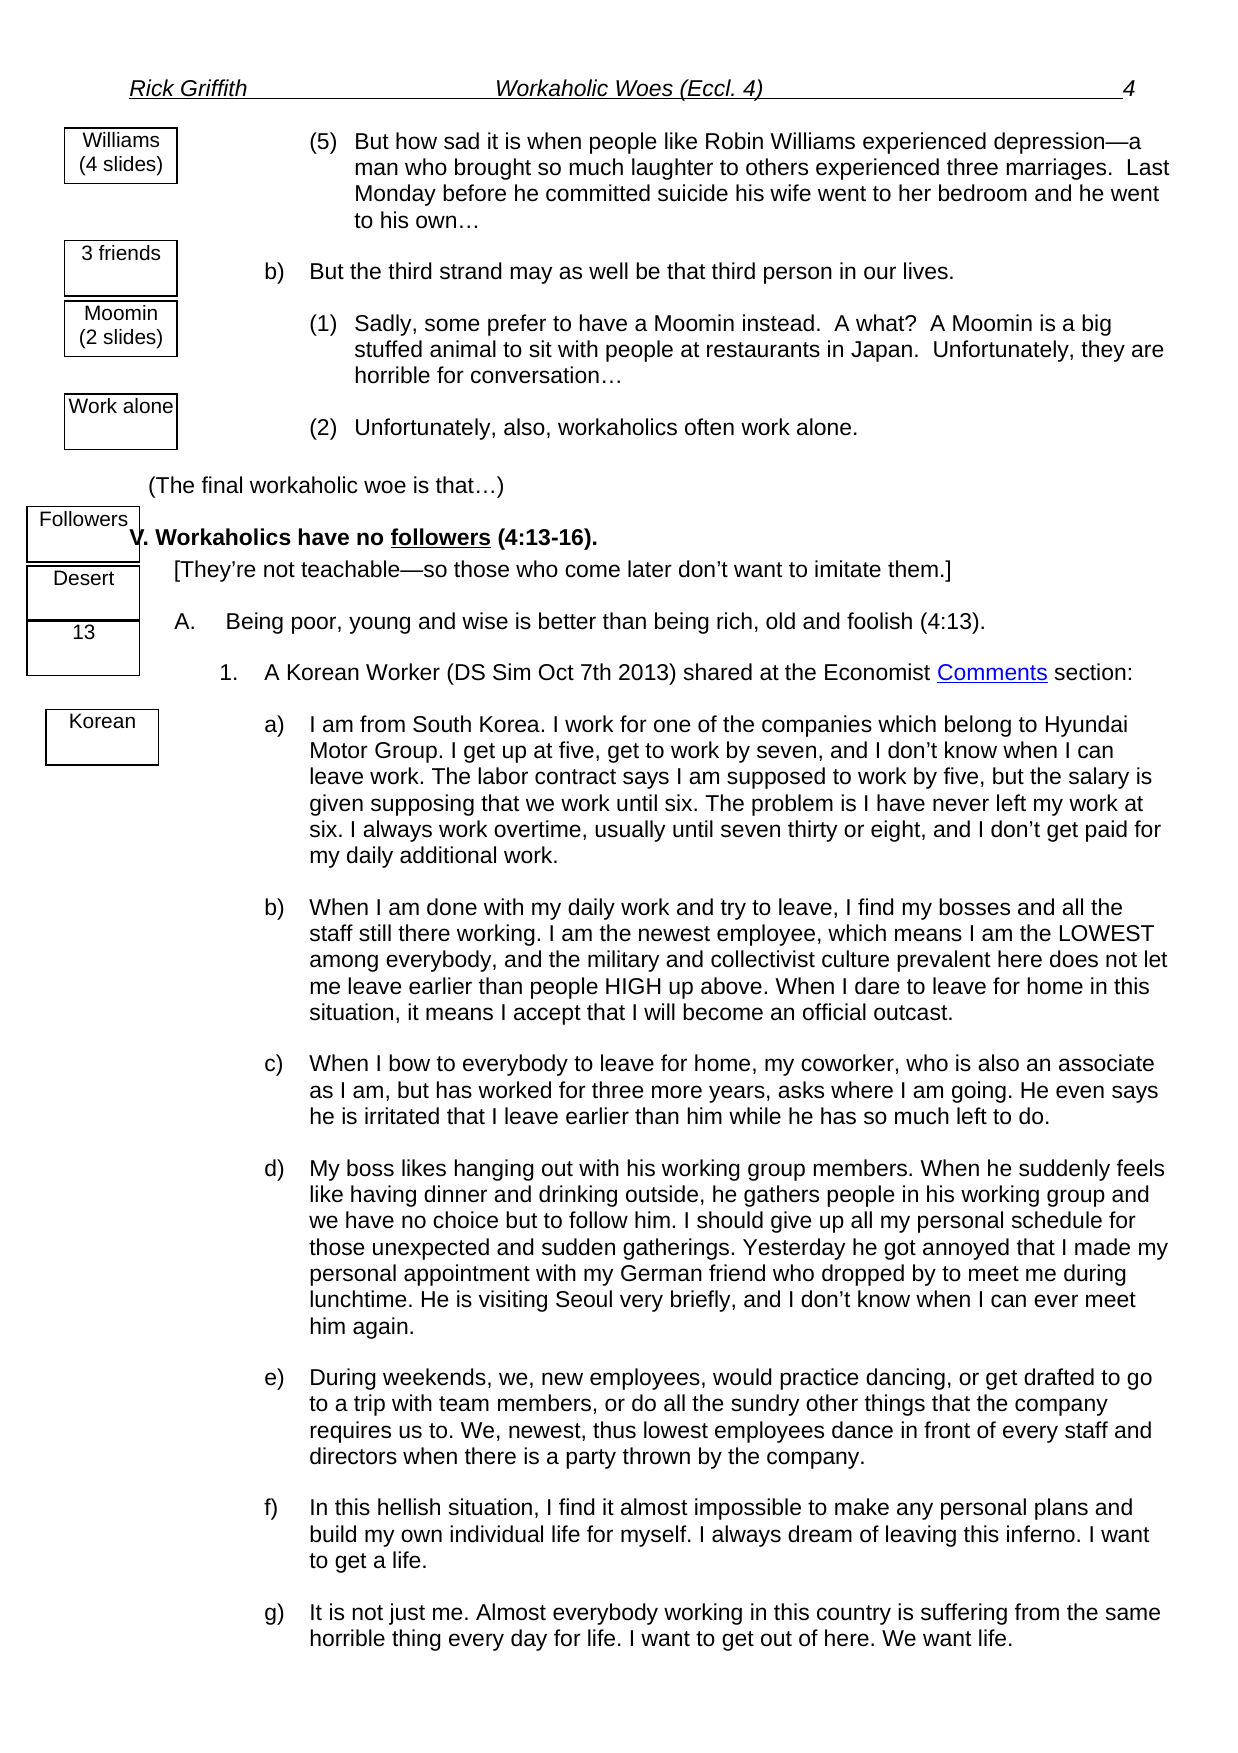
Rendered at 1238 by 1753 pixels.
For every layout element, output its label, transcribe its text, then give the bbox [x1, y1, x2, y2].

subtitle Sadly, some prefer to have a Moomin instead. A what? A Moomin is a big stuffed animal to sit with people at restaurants in Japan. Unfortunately, they are horrible for conversation… [309, 309, 1172, 388]
subtitle Being poor, young and wise is better than being rich, old and foolish (4:13). [174, 608, 1172, 634]
subtitle During weekends, we, new employees, would practice dancing, or get drafted to go to a trip with team members, or do all the sundry other things that the company requires us to. We, newest, thus lowest employees dance in front of every staff and directors when there is a party thrown by the company. [264, 1364, 1172, 1469]
subtitle My boss likes hanging out with his working group members. When he suddenly feels like having dinner and drinking outside, he gathers people in his working group and we have no choice but to follow him. I should give up all my personal schedule for those unexpected and sudden gatherings. Yesterday he got annoyed that I made my personal appointment with my German friend who dropped by to meet me during lunchtime. He is visiting Seoul very briefly, and I don’t know when I can ever meet him again. [264, 1154, 1172, 1339]
subtitle In this hellish situation, I find it almost impossible to make any personal plans and build my own individual life for myself. I always dream of leaving this inferno. I want to get a life. [264, 1494, 1172, 1573]
subtitle A Korean Worker (DS Sim Oct 7th 2013) shared at the Economist Comments section: [219, 659, 1172, 686]
text [They’re not teachable—so those who come later don’t want to imitate them.] [173, 556, 1172, 583]
subtitle When I am done with my daily work and try to leave, I find my bosses and all the staff still there working. I am the newest employee, which means I am the LOWEST among everybody, and the military and collectivist culture prevalent here does not let me leave earlier than people HIGH up above. When I dare to leave for home in this situation, it means I accept that I will become an official outcast. [264, 894, 1172, 1025]
text (The final workaholic woe is that…) [148, 472, 1097, 499]
subtitle But the third strand may as well be that third person in our lives. [264, 258, 1172, 284]
subtitle Unfortunately, also, workaholics often work alone. [309, 413, 1172, 440]
subtitle I am from South Korea. I work for one of the companies which belong to Hyundai Motor Group. I get up at five, get to work by seven, and I don’t know when I can leave work. The labor contract says I am supposed to work by five, but the salary is given supposing that we work until six. The problem is I have never left my work at six. I always work overtime, usually until seven thirty or eight, and I don’t get paid for my daily additional work. [264, 711, 1172, 869]
subtitle But how sad it is when people like Robin Williams experienced depression—a man who brought so much laughter to others experienced three marriages. Last Monday before he committed suicide his wife went to her bedroom and he went to his own… [309, 128, 1172, 233]
subtitle V. Workaholics have no followers (4:13-16). [140, 524, 1172, 550]
subtitle When I bow to everybody to leave for home, my coworker, who is also an associate as I am, but has worked for three more years, asks where I am going. He even says he is irritated that I leave earlier than him while he has so much left to do. [264, 1050, 1172, 1129]
subtitle It is not just me. Almost everybody working in this country is suffering from the same horrible thing every day for life. I want to get out of here. We want life. [264, 1598, 1172, 1651]
